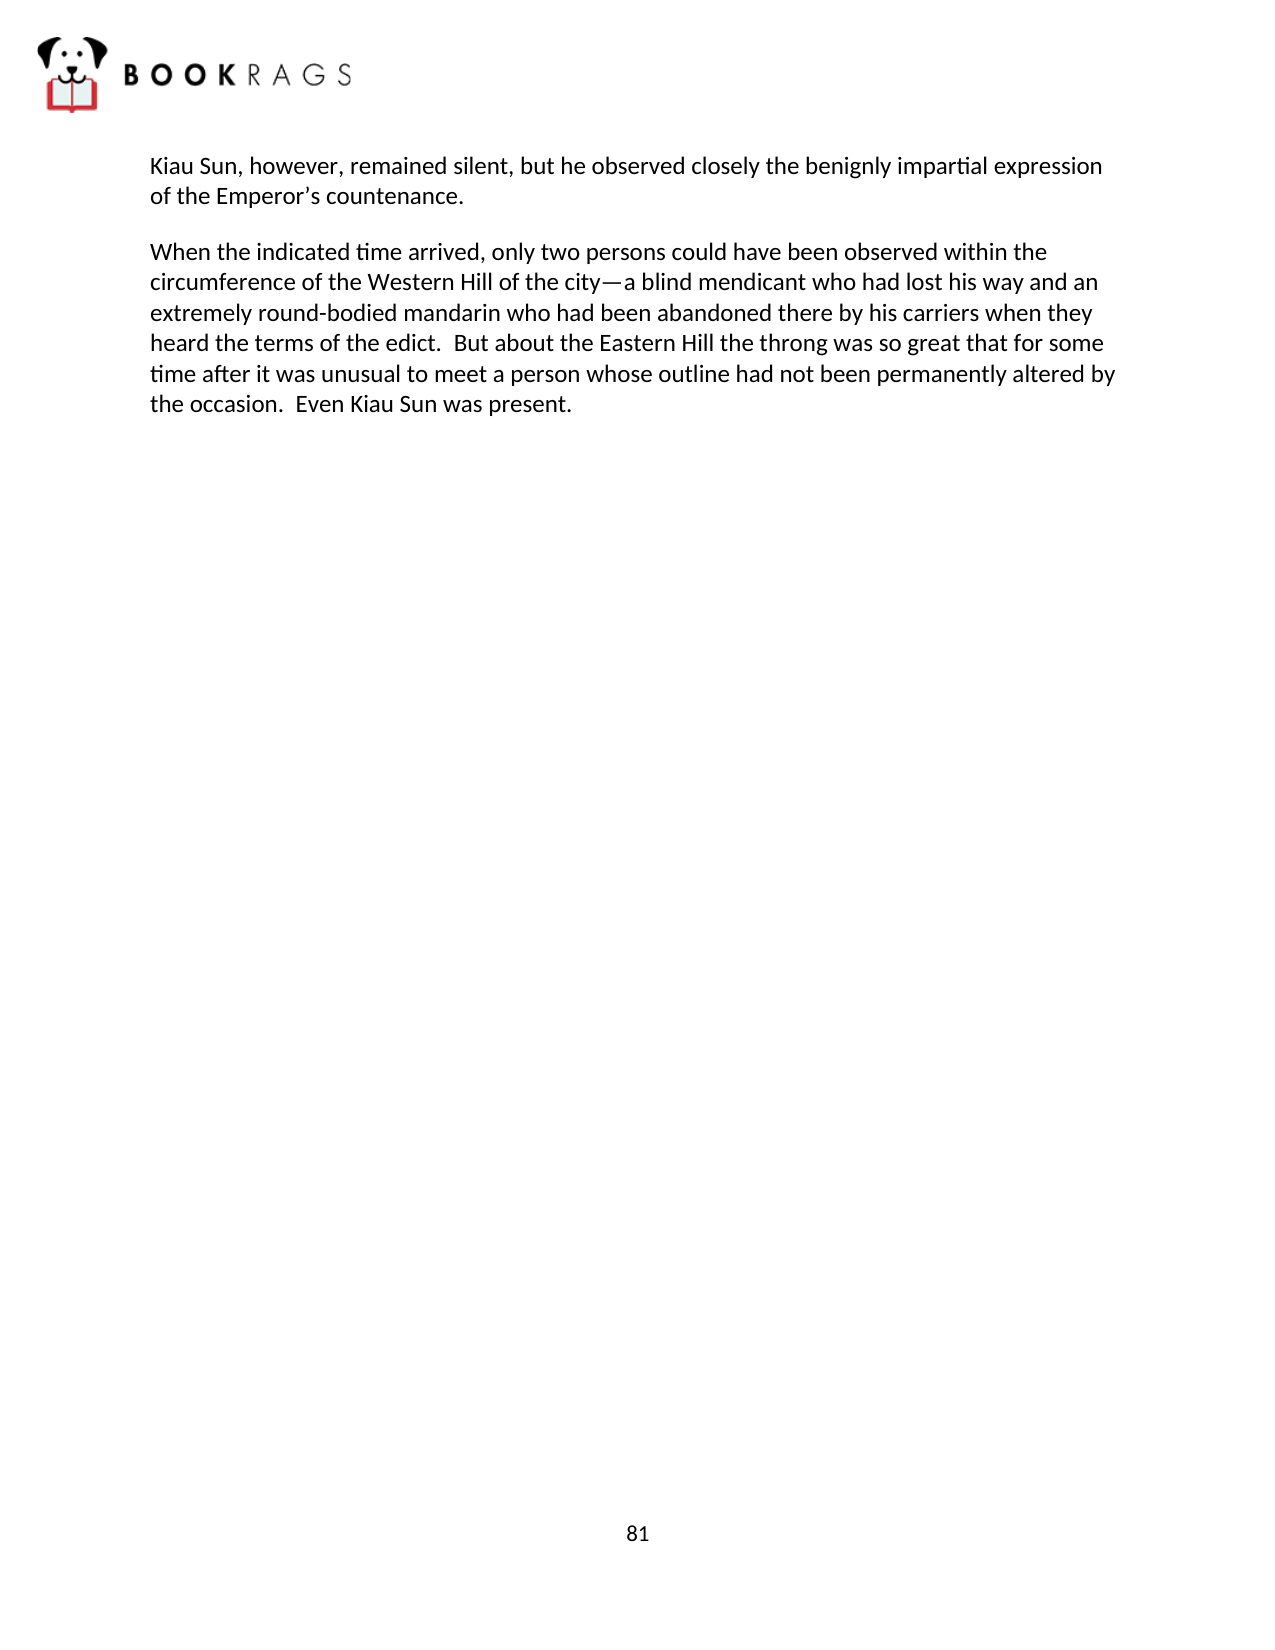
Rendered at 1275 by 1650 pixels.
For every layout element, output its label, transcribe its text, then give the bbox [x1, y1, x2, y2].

text Kiau Sun, however, remained silent, but he observed closely the benignly impartial expression of the Emperor’s countenance. [150, 150, 1125, 211]
text When the indicated time arrived, only two persons could have been observed within the circumference of the Western Hill of the city—­a blind mendicant who had lost his way and an extremely round-bodied mandarin who had been abandoned there by his carriers when they heard the terms of the edict. But about the Eastern Hill the throng was so great that for some time after it was unusual to meet a person whose outline had not been permanently altered by the occasion. Even Kiau Sun was present. [150, 236, 1125, 419]
picture [37, 37, 351, 113]
